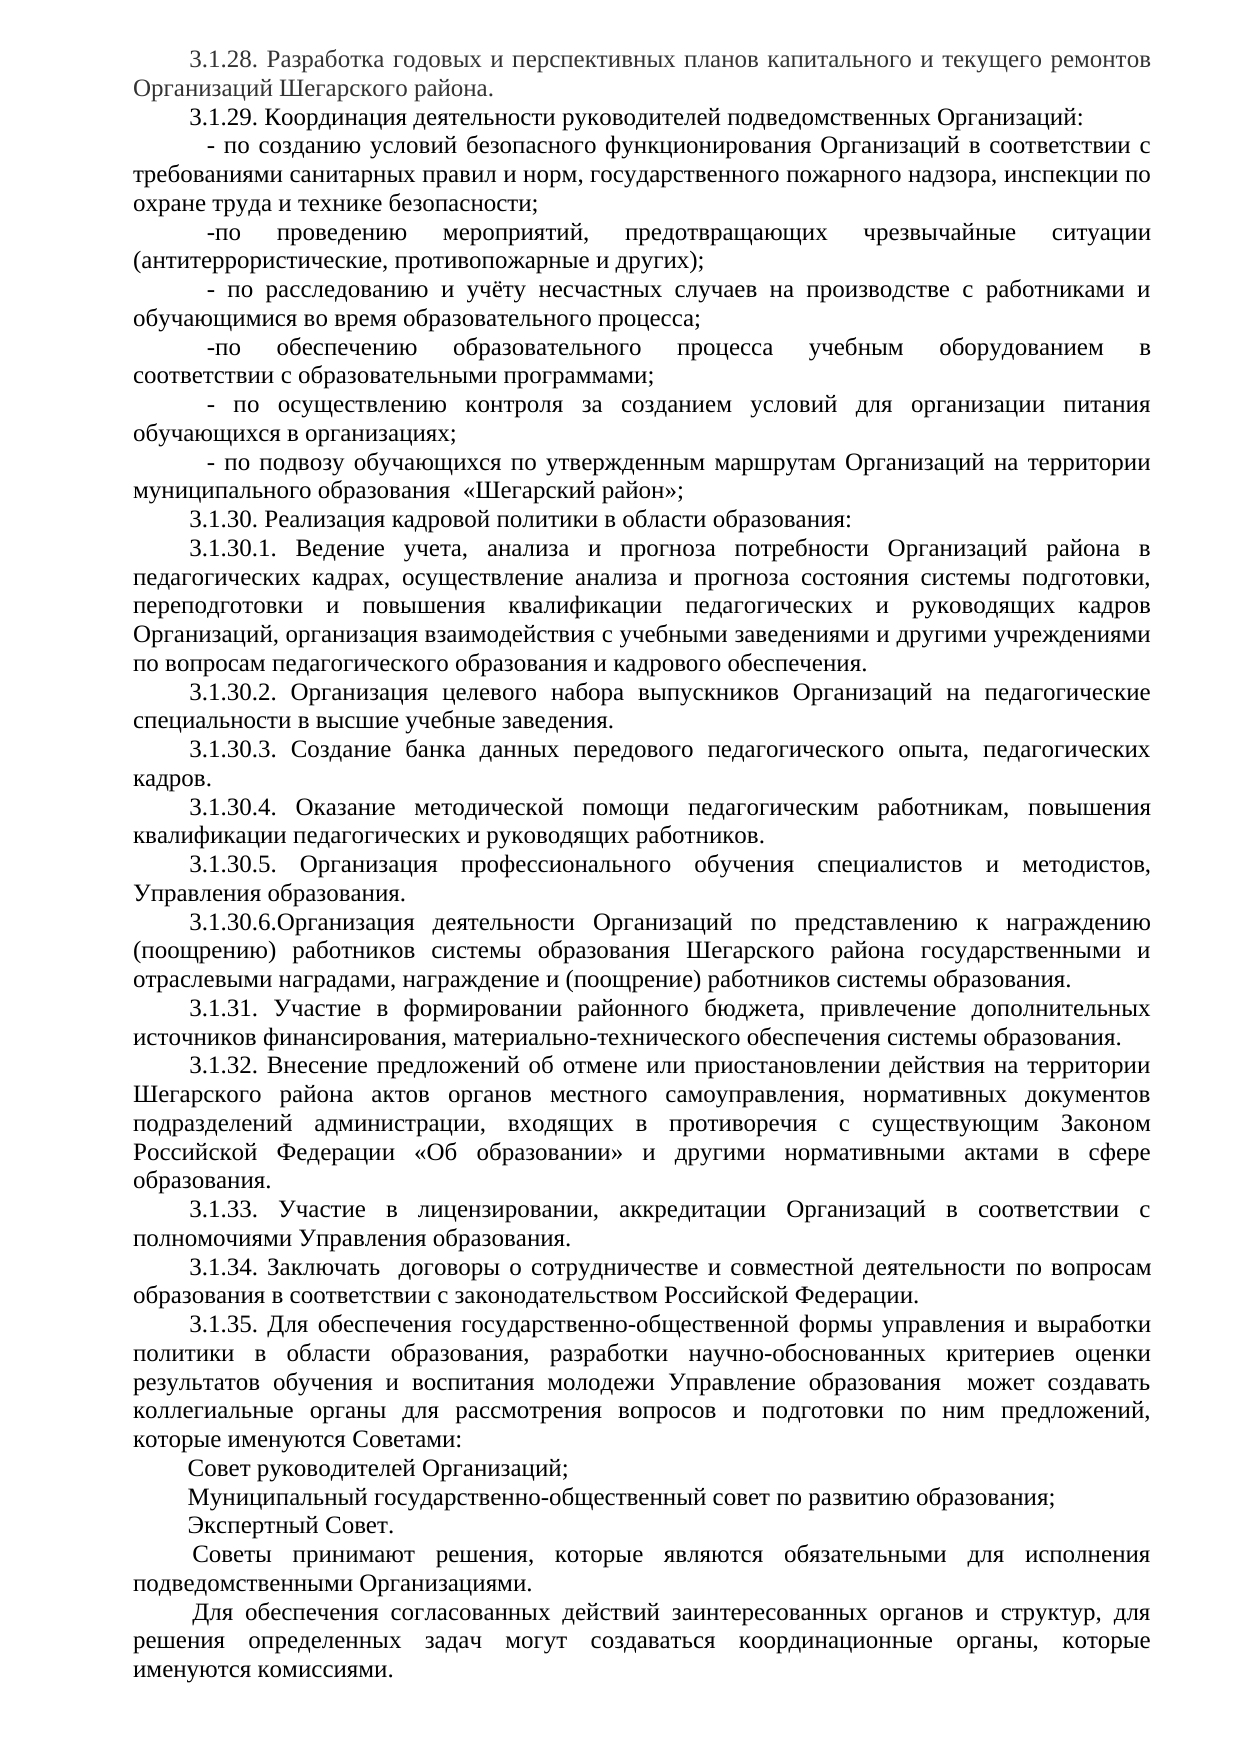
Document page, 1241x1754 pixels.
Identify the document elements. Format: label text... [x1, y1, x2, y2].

text 3.1.30.5. Организация профессионального обучения специалистов и методистов, Управления образования. [133, 849, 1152, 907]
text - по расследованию и учёту несчастных случаев на производстве с работниками и обучающимися во время образовательного процесса; [133, 274, 1152, 332]
text 3.1.28. Разработка годовых и перспективных планов капитального и текущего ремонтов Организаций Шегарского района. [133, 44, 1152, 102]
text - по созданию условий безопасного функционирования Организаций в соответствии с требованиями санитарных правил и норм, государственного пожарного надзора, инспекции по охране труда и технике безопасности; [133, 131, 1152, 217]
text 3.1.30.2. Организация целевого набора выпускников Организаций на педагогические специальности в высшие учебные заведения. [133, 677, 1152, 734]
text Для обеспечения согласованных действий заинтересованных органов и структур, для решения определенных задач могут создаваться координационные органы, которые именуются комиссиями. [133, 1597, 1152, 1683]
text - по подвозу обучающихся по утвержденным маршрутам Организаций на территории муниципального образования «Шегарский район»; [133, 447, 1152, 504]
text Экспертный Совет. [162, 1511, 1152, 1539]
text Советы принимают решения, которые являются обязательными для исполнения подведомственными Организациями. [133, 1539, 1152, 1597]
text 3.1.30.6.Организация деятельности Организаций по представлению к награждению (поощрению) работников системы образования Шегарского района государственными и отраслевыми наградами, награждение и (поощрение) работников системы образования. [133, 907, 1152, 993]
text 3.1.30.3. Создание банка данных передового педагогического опыта, педагогических кадров. [133, 734, 1152, 792]
text - по осуществлению контроля за созданием условий для организации питания обучающихся в организациях; [133, 389, 1152, 447]
text 3.1.30.1. Ведение учета, анализа и прогноза потребности Организаций района в педагогических кадрах, осуществление анализа и прогноза состояния системы подготовки, переподготовки и повышения квалификации педагогических и руководящих кадров Организаций, организация взаимодействия с учебными заведениями и другими учреждениями по вопросам педагогического образования и кадрового обеспечения. [133, 533, 1152, 677]
text -по проведению мероприятий, предотвращающих чрезвычайные ситуации (антитеррористические, противопожарные и других); [133, 217, 1152, 274]
text 3.1.30.4. Оказание методической помощи педагогическим работникам, повышения квалификации педагогических и руководящих работников. [133, 792, 1152, 849]
text 3.1.31. Участие в формировании районного бюджета, привлечение дополнительных источников финансирования, материально-технического обеспечения системы образования. [133, 993, 1152, 1051]
text 3.1.34. Заключать договоры о сотрудничестве и совместной деятельности по вопросам образования в соответствии с законодательством Российской Федерации. [133, 1252, 1152, 1309]
text 3.1.29. Координация деятельности руководителей подведомственных Организаций: [133, 102, 1152, 131]
text 3.1.32. Внесение предложений об отмене или приостановлении действия на территории Шегарского района актов органов местного самоуправления, нормативных документов подразделений администрации, входящих в противоречия с существующим Законом Российской Федерации «Об образовании» и другими нормативными актами в сфере образования. [133, 1051, 1152, 1194]
text Совет руководителей Организаций; [162, 1453, 1152, 1482]
text Муниципальный государственно-общественный совет по развитию образования; [162, 1482, 1152, 1511]
text 3.1.30. Реализация кадровой политики в области образования: [189, 504, 1152, 533]
text 3.1.33. Участие в лицензировании, аккредитации Организаций в соответствии с полномочиями Управления образования. [133, 1194, 1152, 1252]
text -по обеспечению образовательного процесса учебным оборудованием в соответствии с образовательными программами; [133, 332, 1152, 389]
text 3.1.35. Для обеспечения государственно-общественной формы управления и выработки политики в области образования, разработки научно-обоснованных критериев оценки результатов обучения и воспитания молодежи Управление образования может создавать коллегиальные органы для рассмотрения вопросов и подготовки по ним предложений, которые именуются Советами: [133, 1309, 1152, 1453]
